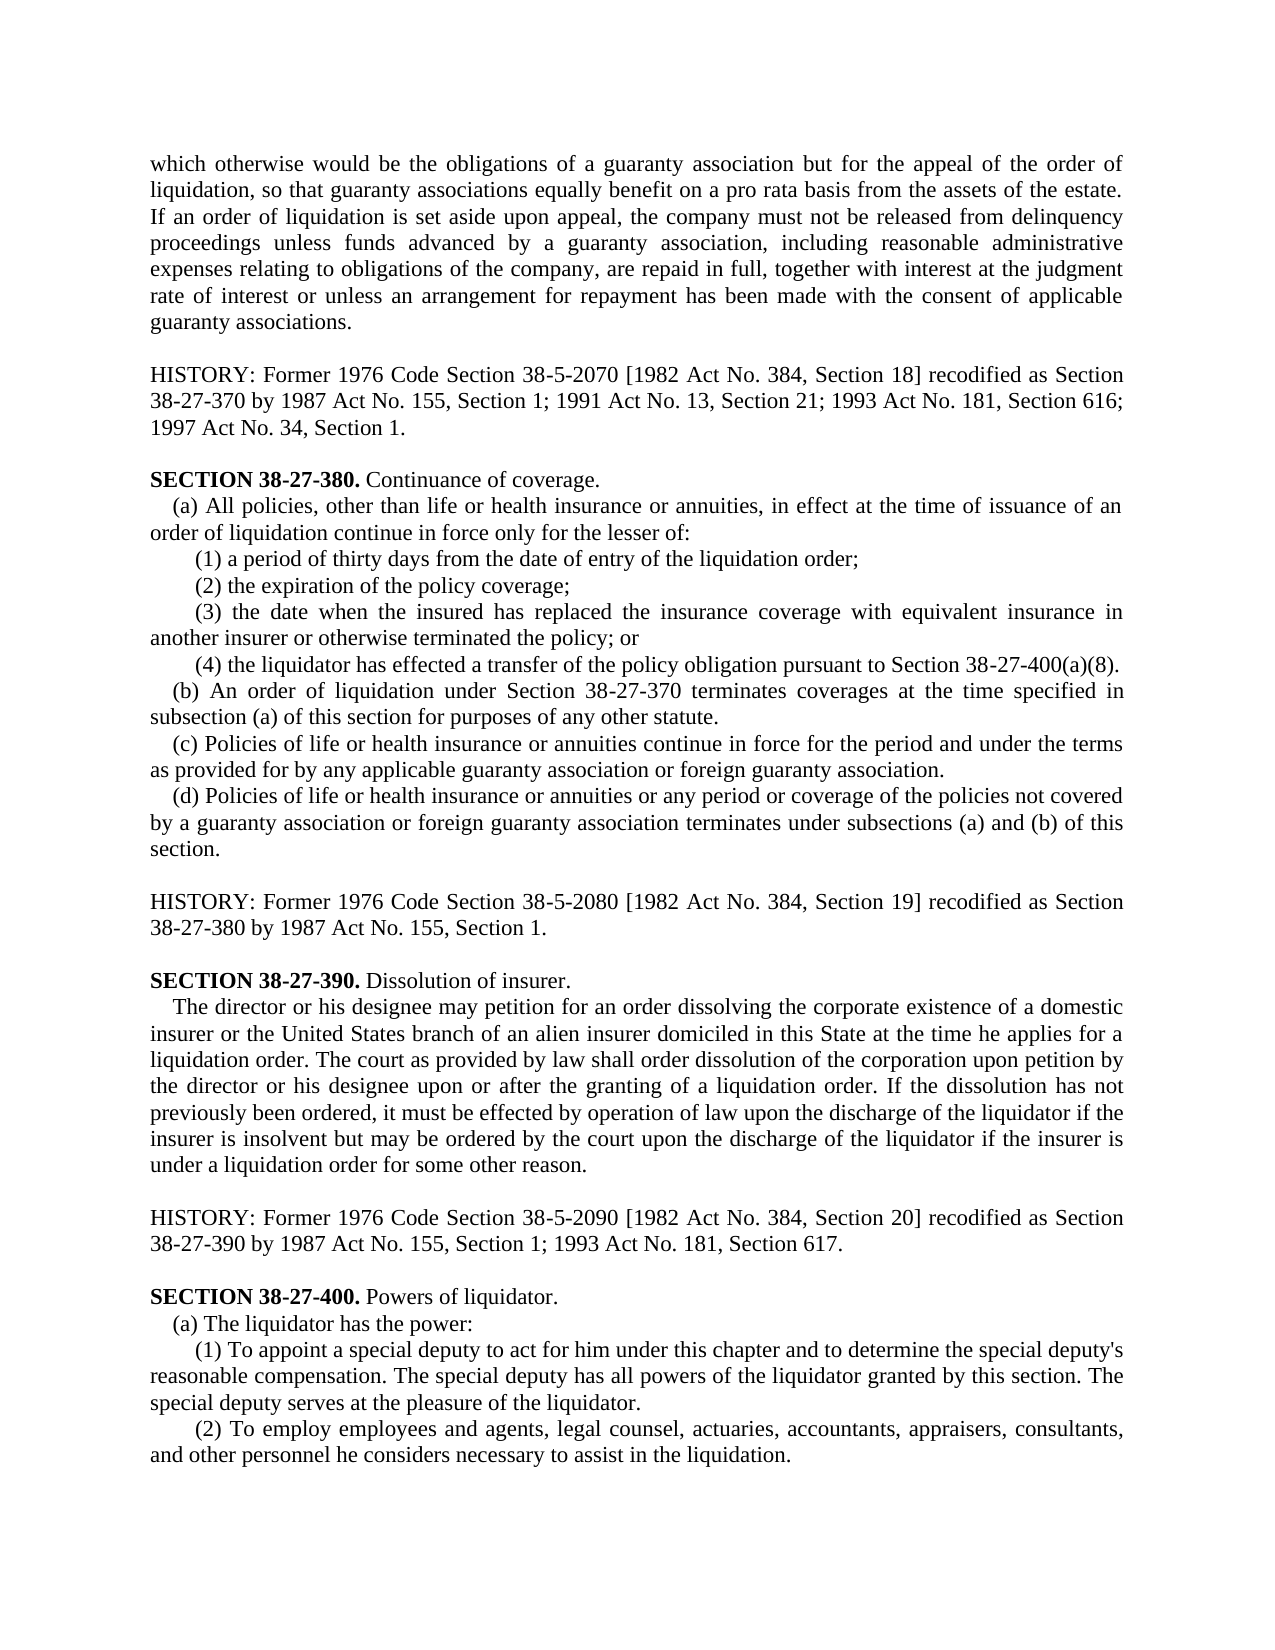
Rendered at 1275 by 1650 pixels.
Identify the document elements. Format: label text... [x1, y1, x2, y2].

text HISTORY: Former 1976 Code Section 38-5-2080 [1982 Act No. 384, Section 19] recodified as Section 38-27-380 by 1987 Act No. 155, Section 1. [150, 888, 1125, 941]
text (a) All policies, other than life or health insurance or annuities, in effect at the time of issuance of an order of liquidation continue in force only for the lesser of: [150, 493, 1125, 545]
text (c) Policies of life or health insurance or annuities continue in force for the period and under the terms as provided for by any applicable guaranty association or foreign guaranty association. [150, 730, 1125, 782]
text (2) the expiration of the policy coverage; [150, 572, 1125, 598]
text (4) the liquidator has effected a transfer of the policy obligation pursuant to Section 38-27-400(a)(8). [150, 651, 1125, 677]
text (d) Policies of life or health insurance or annuities or any period or coverage of the policies not covered by a guaranty association or foreign guaranty association terminates under subsections (a) and (b) of this section. [150, 782, 1125, 862]
text (1) To appoint a special deputy to act for him under this chapter and to determine the special deputy's reasonable compensation. The special deputy has all powers of the liquidator granted by this section. The special deputy serves at the pleasure of the liquidator. [150, 1336, 1125, 1415]
text (1) a period of thirty days from the date of entry of the liquidation order; [150, 545, 1125, 572]
text (2) To employ employees and agents, legal counsel, actuaries, accountants, appraisers, consultants, and other personnel he considers necessary to assist in the liquidation. [150, 1415, 1125, 1468]
text SECTION 38-27-390. Dissolution of insurer. [150, 967, 1125, 993]
text (3) the date when the insured has replaced the insurance coverage with equivalent insurance in another insurer or otherwise terminated the policy; or [150, 598, 1125, 651]
text HISTORY: Former 1976 Code Section 38-5-2070 [1982 Act No. 384, Section 18] recodified as Section 38-27-370 by 1987 Act No. 155, Section 1; 1991 Act No. 13, Section 21; 1993 Act No. 181, Section 616; 1997 Act No. 34, Section 1. [150, 361, 1125, 440]
text (b) An order of liquidation under Section 38-27-370 terminates coverages at the time specified in subsection (a) of this section for purposes of any other statute. [150, 677, 1125, 730]
text SECTION 38-27-400. Powers of liquidator. [150, 1283, 1125, 1309]
text SECTION 38-27-380. Continuance of coverage. [150, 466, 1125, 493]
text (a) The liquidator has the power: [150, 1309, 1125, 1336]
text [150, 150, 1125, 334]
text The director or his designee may petition for an order dissolving the corporate existence of a domestic insurer or the United States branch of an alien insurer domiciled in this State at the time he applies for a liquidation order. The court as provided by law shall order dissolution of the corporation upon petition by the director or his designee upon or after the granting of a liquidation order. If the dissolution has not previously been ordered, it must be effected by operation of law upon the discharge of the liquidator if the insurer is insolvent but may be ordered by the court upon the discharge of the liquidator if the insurer is under a liquidation order for some other reason. [150, 993, 1125, 1178]
text HISTORY: Former 1976 Code Section 38-5-2090 [1982 Act No. 384, Section 20] recodified as Section 38-27-390 by 1987 Act No. 155, Section 1; 1993 Act No. 181, Section 617. [150, 1204, 1125, 1257]
